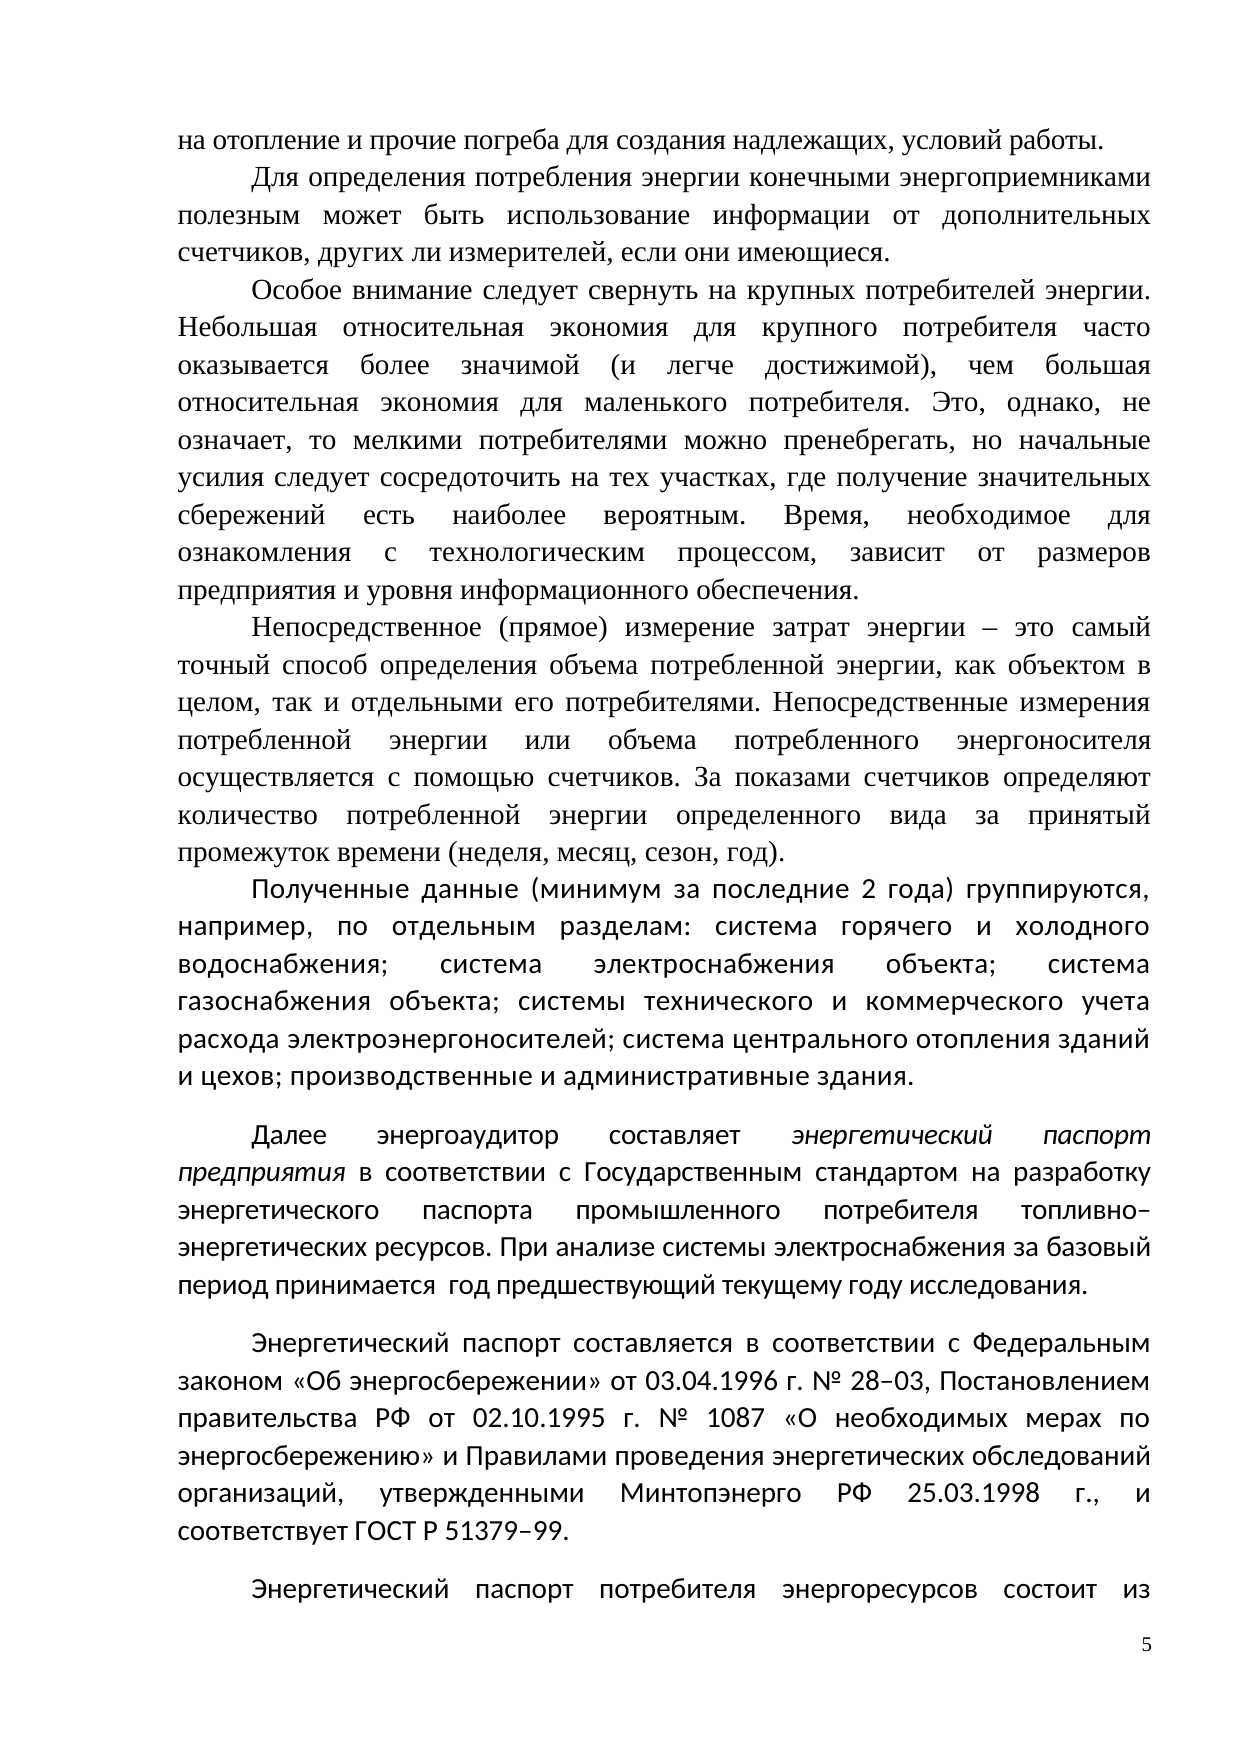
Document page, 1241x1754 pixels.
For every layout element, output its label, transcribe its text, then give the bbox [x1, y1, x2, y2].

text Особое внимание следует свернуть на крупных потребителей энергии. Небольшая относительная экономия для крупного потребителя часто оказывается более значимой (и легче достижимой), чем большая относительная экономия для маленького потребителя. Это, однако, не означает, то мелкими потребителями можно пренебрегать, но начальные усилия следует сосредоточить на тех участках, где получение значительных сбережений есть наиболее вероятным. Время, необходимое для ознакомления с технологическим процессом, зависит от размеров предприятия и уровня информационного обеспечения. [177, 268, 1152, 606]
text Энергетический паспорт составляется в соответствии с Федеральным законом «Об энергосбережении» от 03.04.1996 г. № 28–03, Постановлением правительства РФ от 02.10.1995 г. № 1087 «О необходимых мерах по энергосбережению» и Правилами проведения энергетических обследований организаций, утвержденными Минтопэнерго РФ 25.03.1998 г., и соответствует ГОСТ Р 51379–99. [177, 1322, 1152, 1547]
text Непосредственное (прямое) измерение затрат энергии – это самый точный способ определения объема потребленной энергии, как объектом в целом, так и отдельными его потребителями. Непосредственные измерения потребленной энергии или объема потребленного энергоносителя осуществляется с помощью счетчиков. За показами счетчиков определяют количество потребленной энергии определенного вида за принятый промежуток времени (неделя, месяц, сезон, год). [177, 606, 1152, 868]
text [177, 1568, 1152, 1606]
text Для определения потребления энергии конечными энергоприемниками полезным может быть использование информации от дополнительных счетчиков, других ли измерителей, если они имеющиеся. [177, 156, 1152, 268]
text Полученные данные (минимум за последние 2 года) группируются, например, по отдельным разделам: система горячего и холодного водоснабжения; система электроснабжения объекта; система газоснабжения объекта; системы технического и коммерческого учета расхода электроэнергоносителей; система центрального отопления зданий и цехов; производственные и административные здания. [177, 868, 1152, 1093]
text Далее энергоаудитор составляет энергетический паспорт предприятия в соответствии с Государственным стандартом на разработку энергетического паспорта промышленного потребителя топливно–энергетических ресурсов. При анализе системы электроснабжения за базовый период принимается год предшествующий текущему году исследования. [177, 1114, 1152, 1301]
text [177, 118, 1152, 156]
